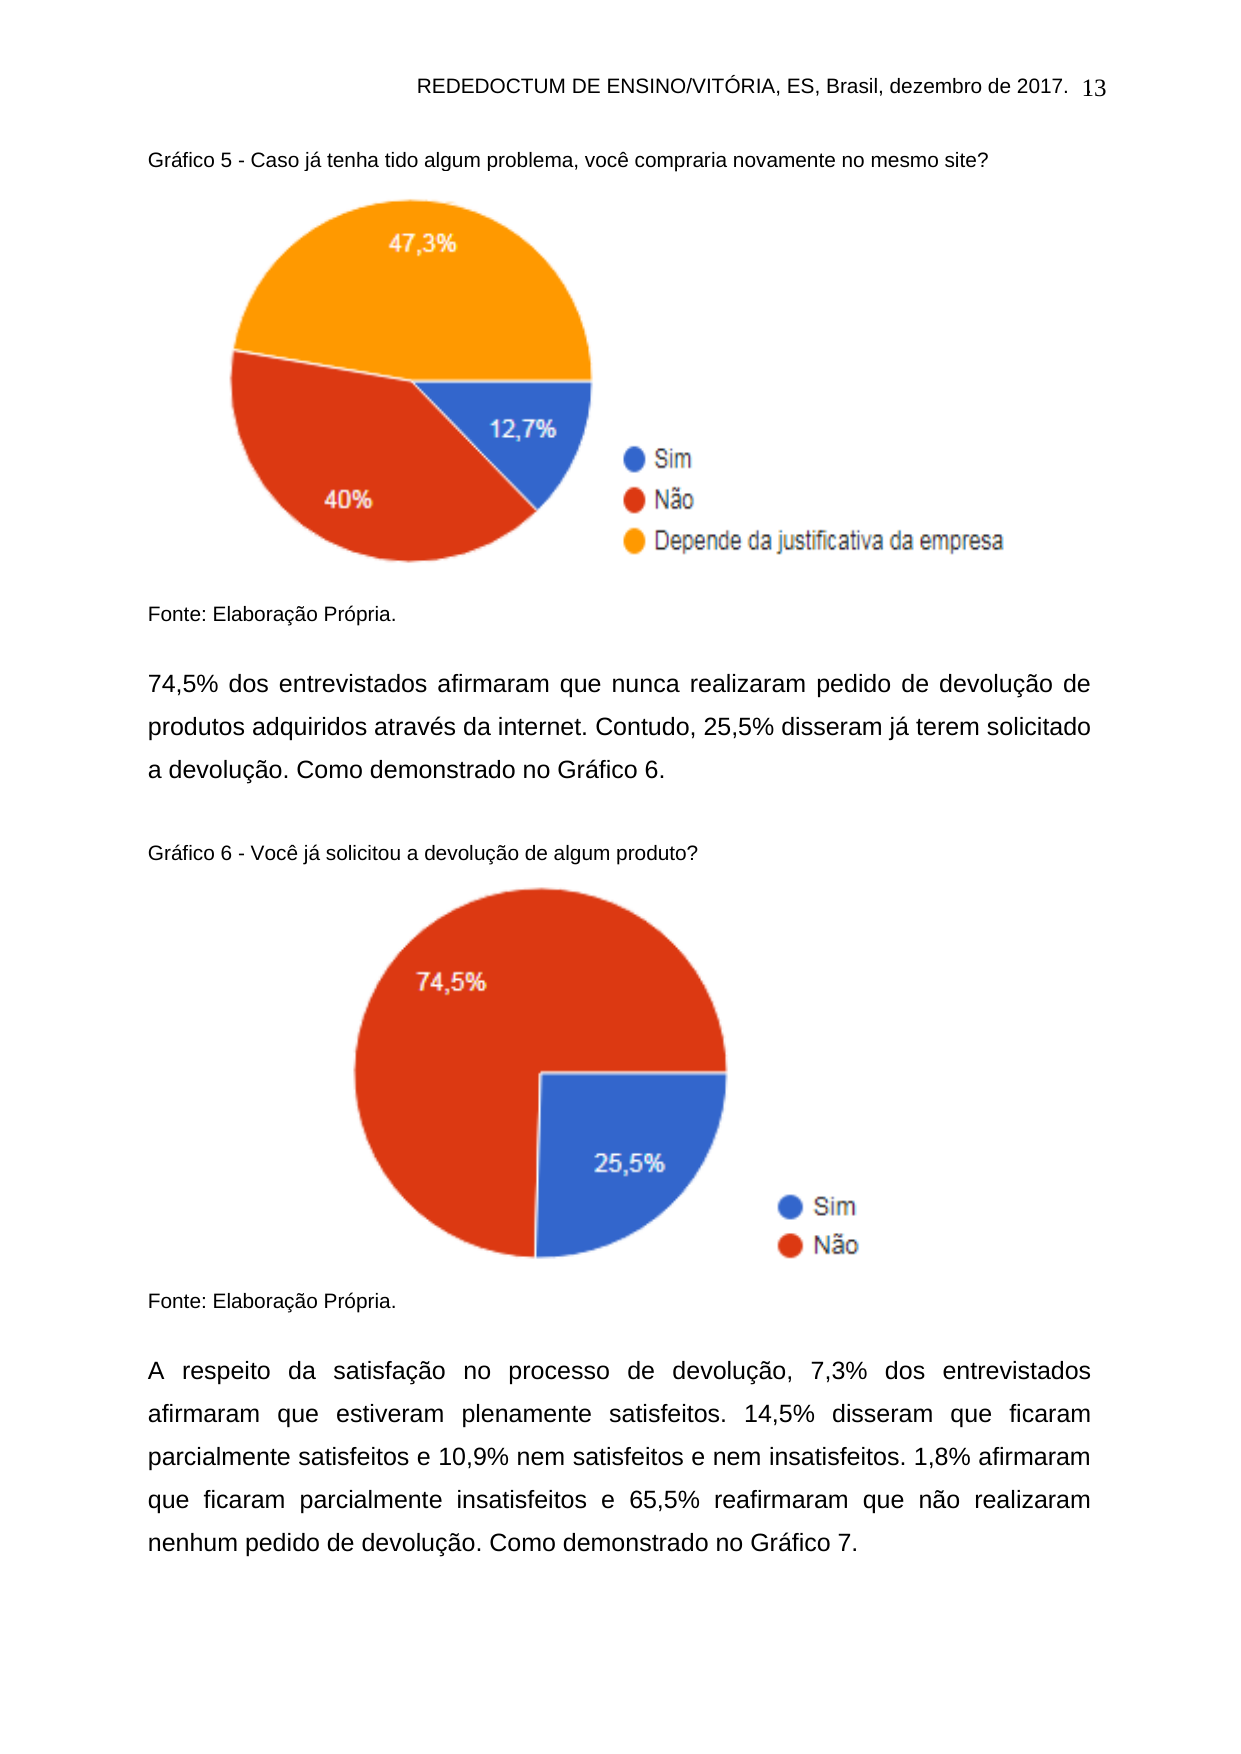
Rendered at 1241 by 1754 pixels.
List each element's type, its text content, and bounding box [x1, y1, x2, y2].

picture [327, 865, 913, 1289]
text A respeito da satisfação no processo de devolução, 7,3% dos entrevistados afirmaram que estiveram plenamente satisfeitos. 14,5% disseram que ficaram parcialmente satisfeitos e 10,9% nem satisfeitos e nem insatisfeitos. 1,8% afirmaram que ficaram parcialmente insatisfeitos e 65,5% reafirmaram que não realizaram nenhum pedido de devolução. Como demonstrado no Gráfico 7. [148, 1356, 1092, 1557]
text Fonte: Elaboração Própria. [148, 602, 1092, 626]
text 74,5% dos entrevistados afirmaram que nunca realizaram pedido de devolução de produtos adquiridos através da internet. Contudo, 25,5% disseram já terem solicitado a devolução. Como demonstrado no Gráfico 6. [148, 669, 1092, 784]
text Fonte: Elaboração Própria. [148, 1289, 1092, 1313]
text Gráfico 6 - Você já solicitou a devolução de algum produto? [148, 841, 1092, 865]
picture [209, 171, 1032, 578]
text Gráfico 5 - Caso já tenha tido algum problema, você compraria novamente no mesmo site? [148, 148, 1092, 172]
